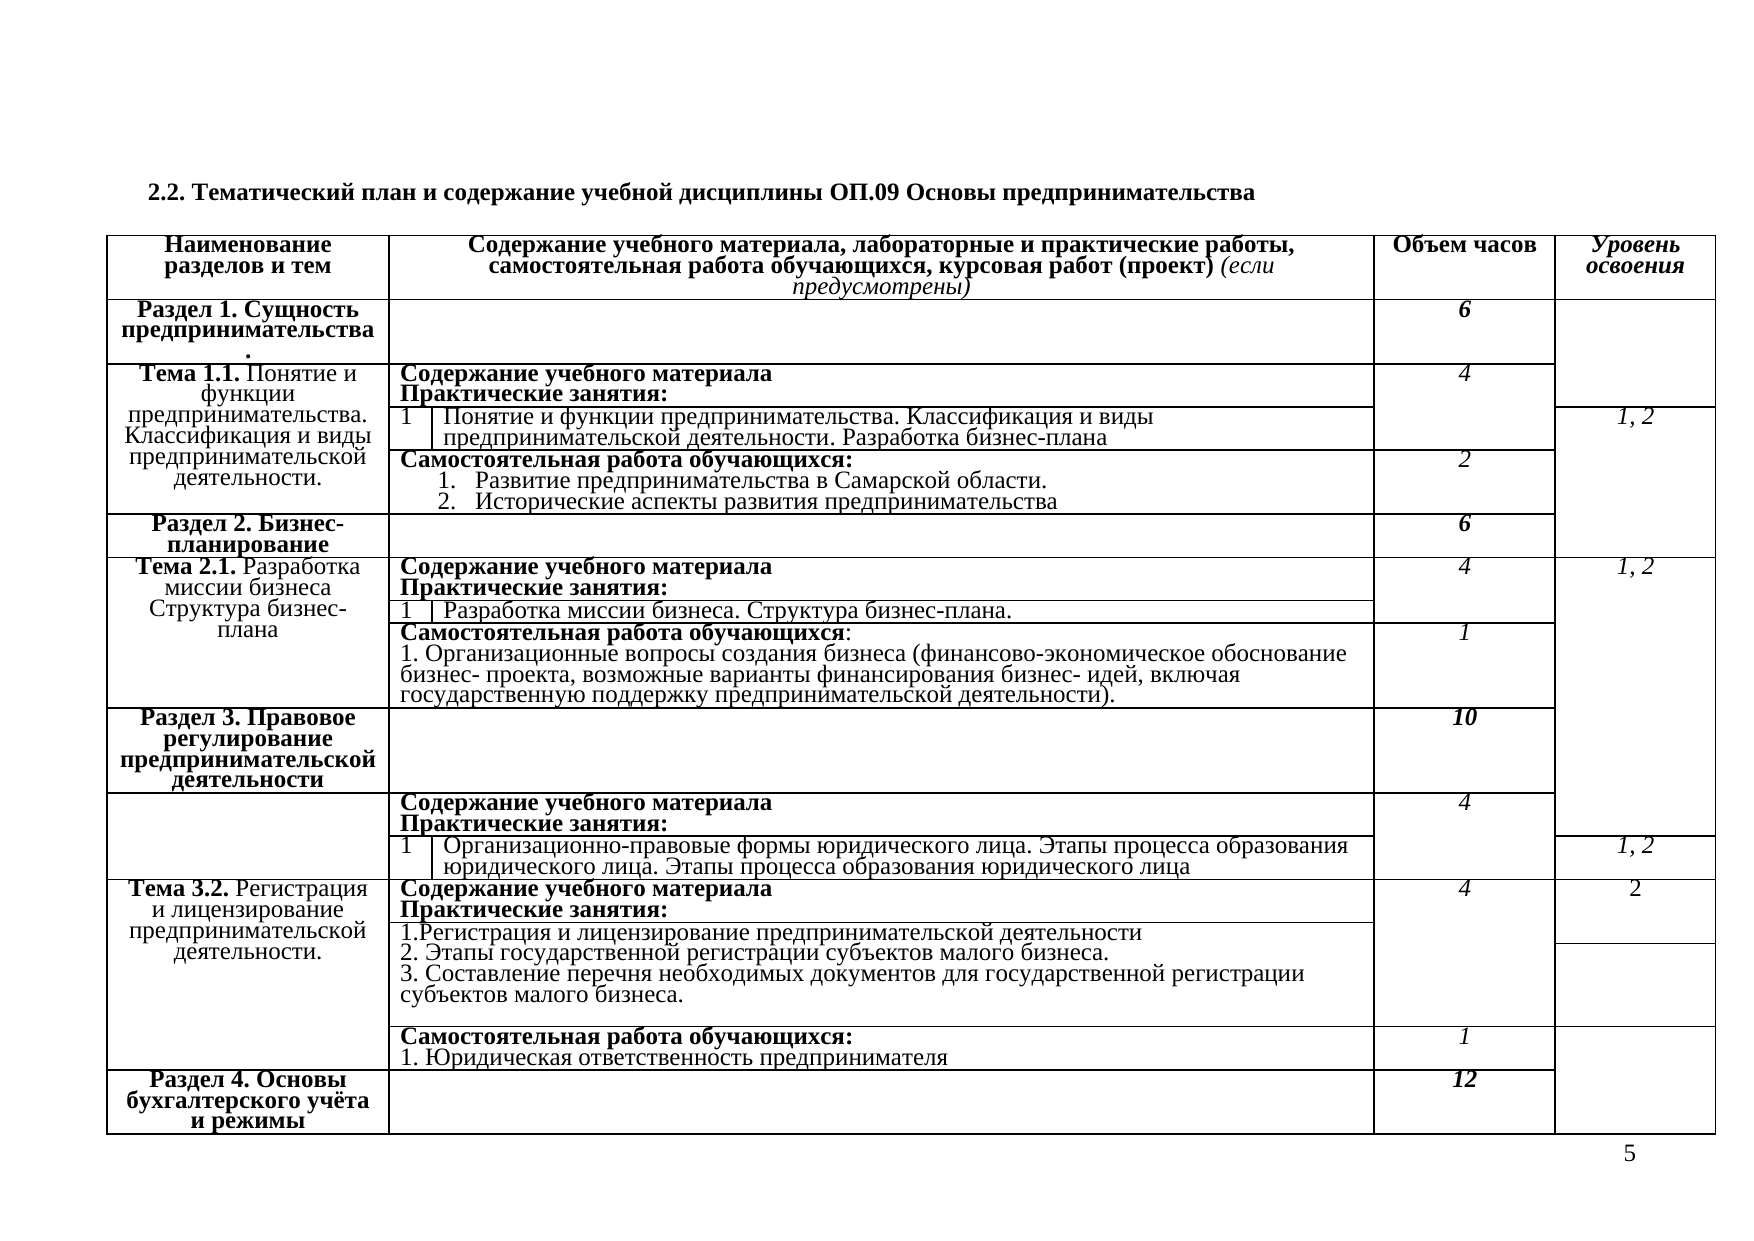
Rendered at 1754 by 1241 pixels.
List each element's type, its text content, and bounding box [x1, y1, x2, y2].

table_header Объем часов [1375, 236, 1554, 299]
table_header Наименование разделов и тем [108, 236, 388, 299]
table_cell [390, 300, 1373, 363]
table_cell [108, 794, 388, 878]
table_cell Содержание учебного материала Практические занятия: [390, 558, 1373, 600]
table_cell 2 [1375, 451, 1554, 513]
table_cell Раздел 3. Правовое регулирование предпринимательской деятельности [108, 709, 388, 792]
table_cell 1 [390, 837, 431, 878]
table_cell Содержание учебного материала Практические занятия: [390, 365, 1373, 406]
table_cell Раздел 2. Бизнес-планирование [108, 515, 388, 557]
table_cell 4 [1375, 365, 1554, 449]
table_cell Тема 1.1. Понятие и функции предпринимательства. Классификация и виды предпринимательской деятельности. [108, 365, 388, 513]
table_cell 1 [1375, 1027, 1554, 1069]
table_cell 1, 2 [1556, 837, 1715, 878]
table_header Содержание учебного материала, лабораторные и практические работы, самостоятельная работа обучающихся, курсовая работ (проект) (если предусмотрены) [390, 236, 1373, 299]
table_cell 1, 2 [1556, 558, 1715, 835]
table_cell 4 [1375, 794, 1554, 878]
table_cell Самостоятельная работа обучающихся: 1. Юридическая ответственность предпринимателя [390, 1027, 1373, 1069]
table_cell 1 [1375, 624, 1554, 707]
table_cell 1 [390, 408, 431, 449]
table_cell [390, 709, 1373, 792]
table_cell Раздел 1. Сущность предпринимательства. [108, 300, 388, 363]
table_cell [1556, 300, 1715, 406]
table_cell 10 [1375, 709, 1554, 792]
table_cell Организационно-правовые формы юридического лица. Этапы процесса образования юридического лица. Этапы процесса образования юридического лица [433, 837, 1373, 878]
table_cell Понятие и функции предпринимательства. Классификация и виды предпринимательской деятельности. Разработка бизнес-плана [433, 408, 1373, 449]
table_cell Содержание учебного материала Практические занятия: [390, 880, 1373, 922]
table_cell Тема 2.1. Разработка миссии бизнеса Структура бизнес-плана [108, 558, 388, 707]
table_cell [390, 1071, 1373, 1133]
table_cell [108, 1071, 388, 1133]
table_cell 1, 2 [1556, 408, 1715, 557]
table_cell Самостоятельная работа обучающихся: Развитие предпринимательства в Самарской области. Исторические аспекты развития предпринимательства [390, 451, 1373, 513]
table_cell [1556, 1027, 1715, 1133]
table_cell Самостоятельная работа обучающихся: 1. Организационные вопросы создания бизнеса (финансово-экономическое обоснование бизнес- проекта, возможные варианты финансирования бизнес- идей, включая государственную поддержку предпринимательской деятельности). [390, 624, 1373, 707]
table_cell 4 [1375, 558, 1554, 622]
table_header Уровень освоения [1556, 236, 1715, 299]
table_cell 1.Регистрация и лицензирование предпринимательской деятельности 2. Этапы государственной регистрации субъектов малого бизнеса. 3. Составление перечня необходимых документов для государственной регистрации субъектов малого бизнеса. [390, 923, 1373, 1026]
table_cell 6 [1375, 515, 1554, 557]
table_cell [390, 515, 1373, 557]
table_cell Разработка миссии бизнеса. Структура бизнес-плана. [433, 601, 1373, 622]
table_cell Тема 3.2. Регистрация и лицензирование предпринимательской деятельности. [108, 880, 388, 1069]
table_cell Содержание учебного материала Практические занятия: [390, 794, 1373, 835]
table_cell 2 [1556, 880, 1715, 942]
subtitle 2.2. Тематический план и содержание учебной дисциплины ОП.09 Основы предпринимательства [148, 177, 1636, 206]
table_cell [1556, 944, 1715, 1026]
table_cell 4 [1375, 880, 1554, 1026]
table_cell 12 [1375, 1071, 1554, 1133]
table_cell 6 [1375, 300, 1554, 363]
table_cell 1 [390, 601, 431, 622]
